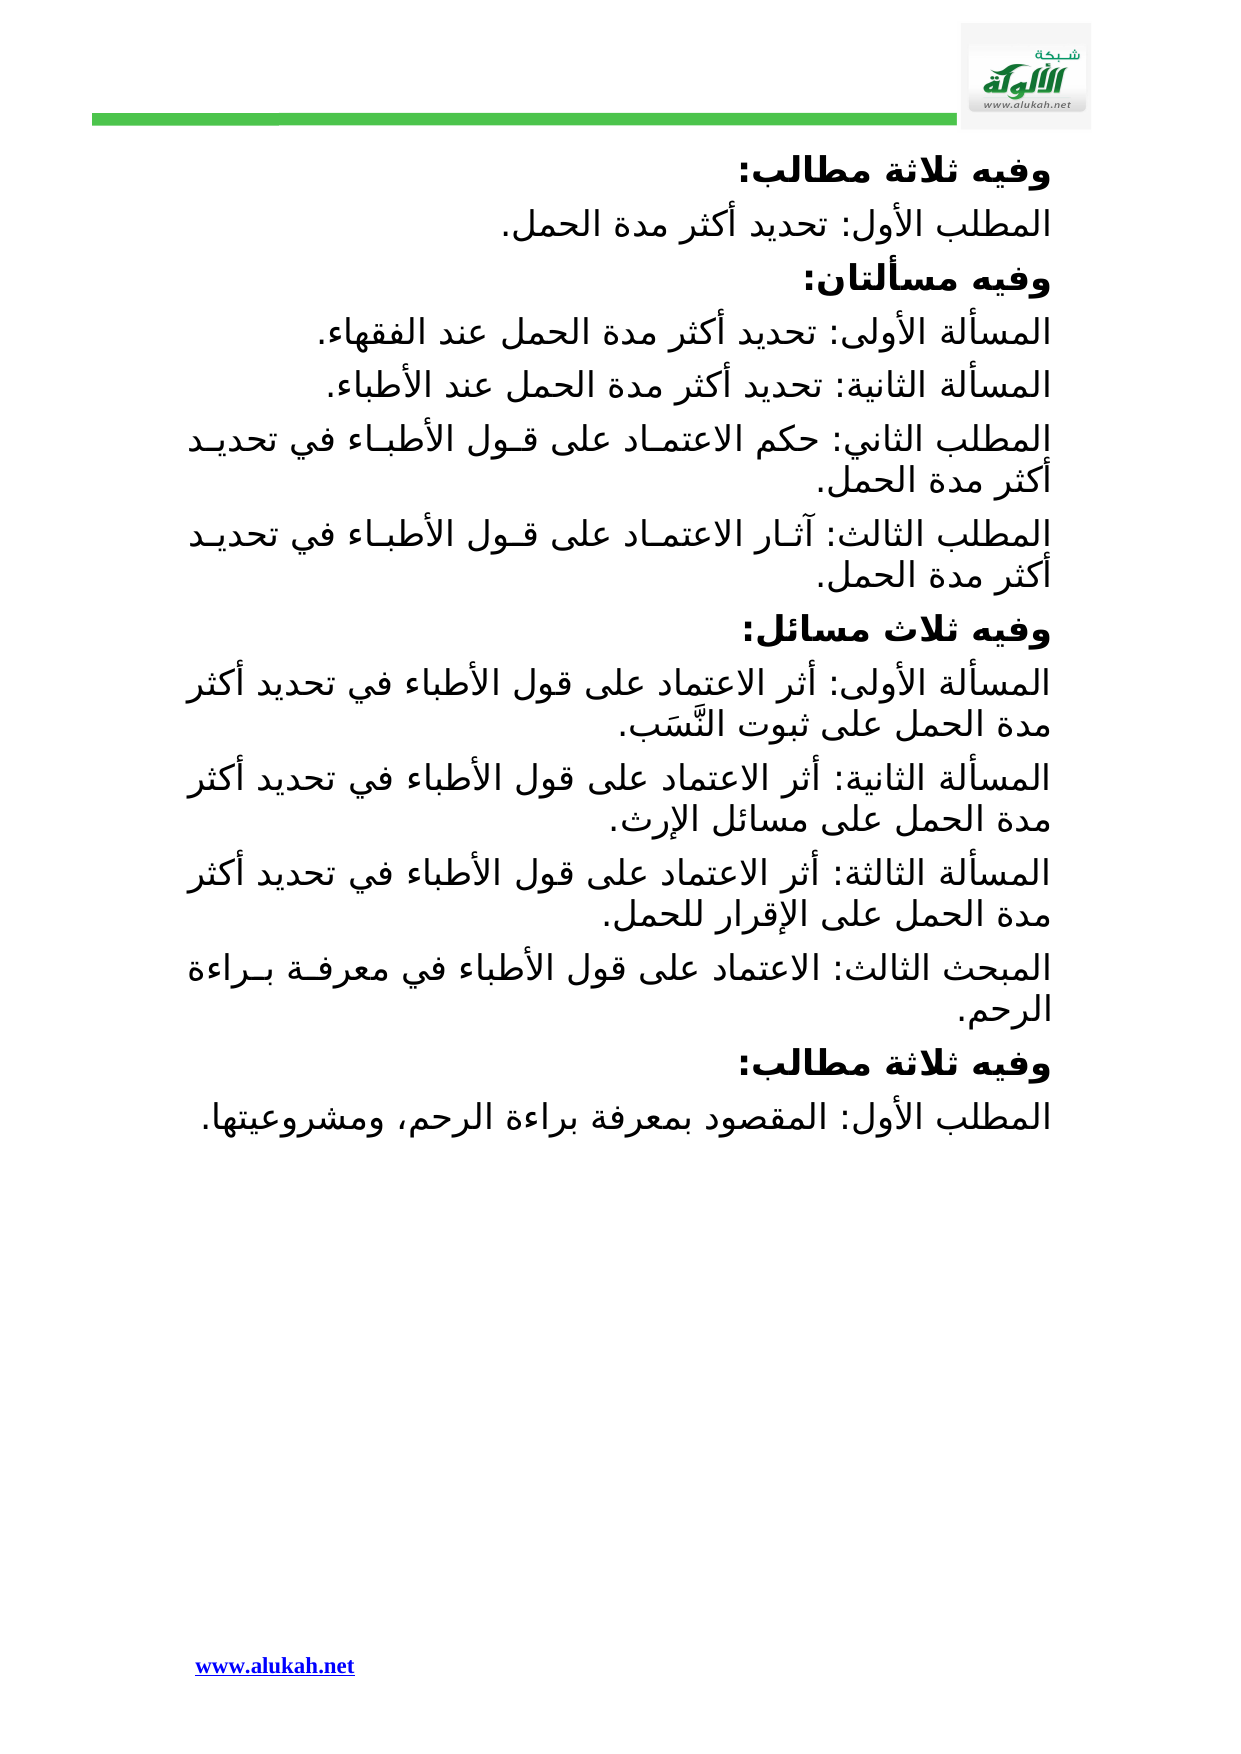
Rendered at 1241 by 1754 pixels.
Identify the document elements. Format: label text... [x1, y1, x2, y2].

text المسألة الثانية: أثر الاعتماد على قول الأطباء في تحديد أكثر مدة الحمل على مسائل الإرث. [187, 757, 1053, 840]
text وفيه ثلاثة مطالب: [187, 1042, 1053, 1084]
text المطلب الثالث: آثار الاعتماد على قول الأطباء في تحديد أكثر مدة الحمل. [187, 514, 1053, 596]
text المسألة الثالثة: أثر الاعتماد على قول الأطباء في تحديد أكثر مدة الحمل على الإقرار للحمل. [187, 852, 1053, 935]
text المسألة الأولى: تحديد أكثر مدة الحمل عند الفقهاء. [187, 311, 1053, 352]
text وفيه ثلاث مسائل: [187, 609, 1053, 650]
text المطلب الثاني: حكم الاعتماد على قول الأطباء في تحديد أكثر مدة الحمل. [187, 419, 1053, 501]
text وفيه مسألتان: [187, 257, 1053, 299]
text المسألة الثانية: تحديد أكثر مدة الحمل عند الأطباء. [187, 365, 1053, 406]
text المطلب الأول: المقصود بمعرفة براءة الرحم، ومشروعيتها. [187, 1096, 1053, 1137]
text المبحث الثالث: الاعتماد على قول الأطباء في معرفة براءة الرحم. [187, 947, 1053, 1030]
text المطلب الأول: تحديد أكثر مدة الحمل. [187, 204, 1053, 245]
text المسألة الأولى: أثر الاعتماد على قول الأطباء في تحديد أكثر مدة الحمل على ثبوت النَّسَب. [187, 662, 1053, 745]
text وفيه ثلاثة مطالب: [187, 150, 1053, 191]
